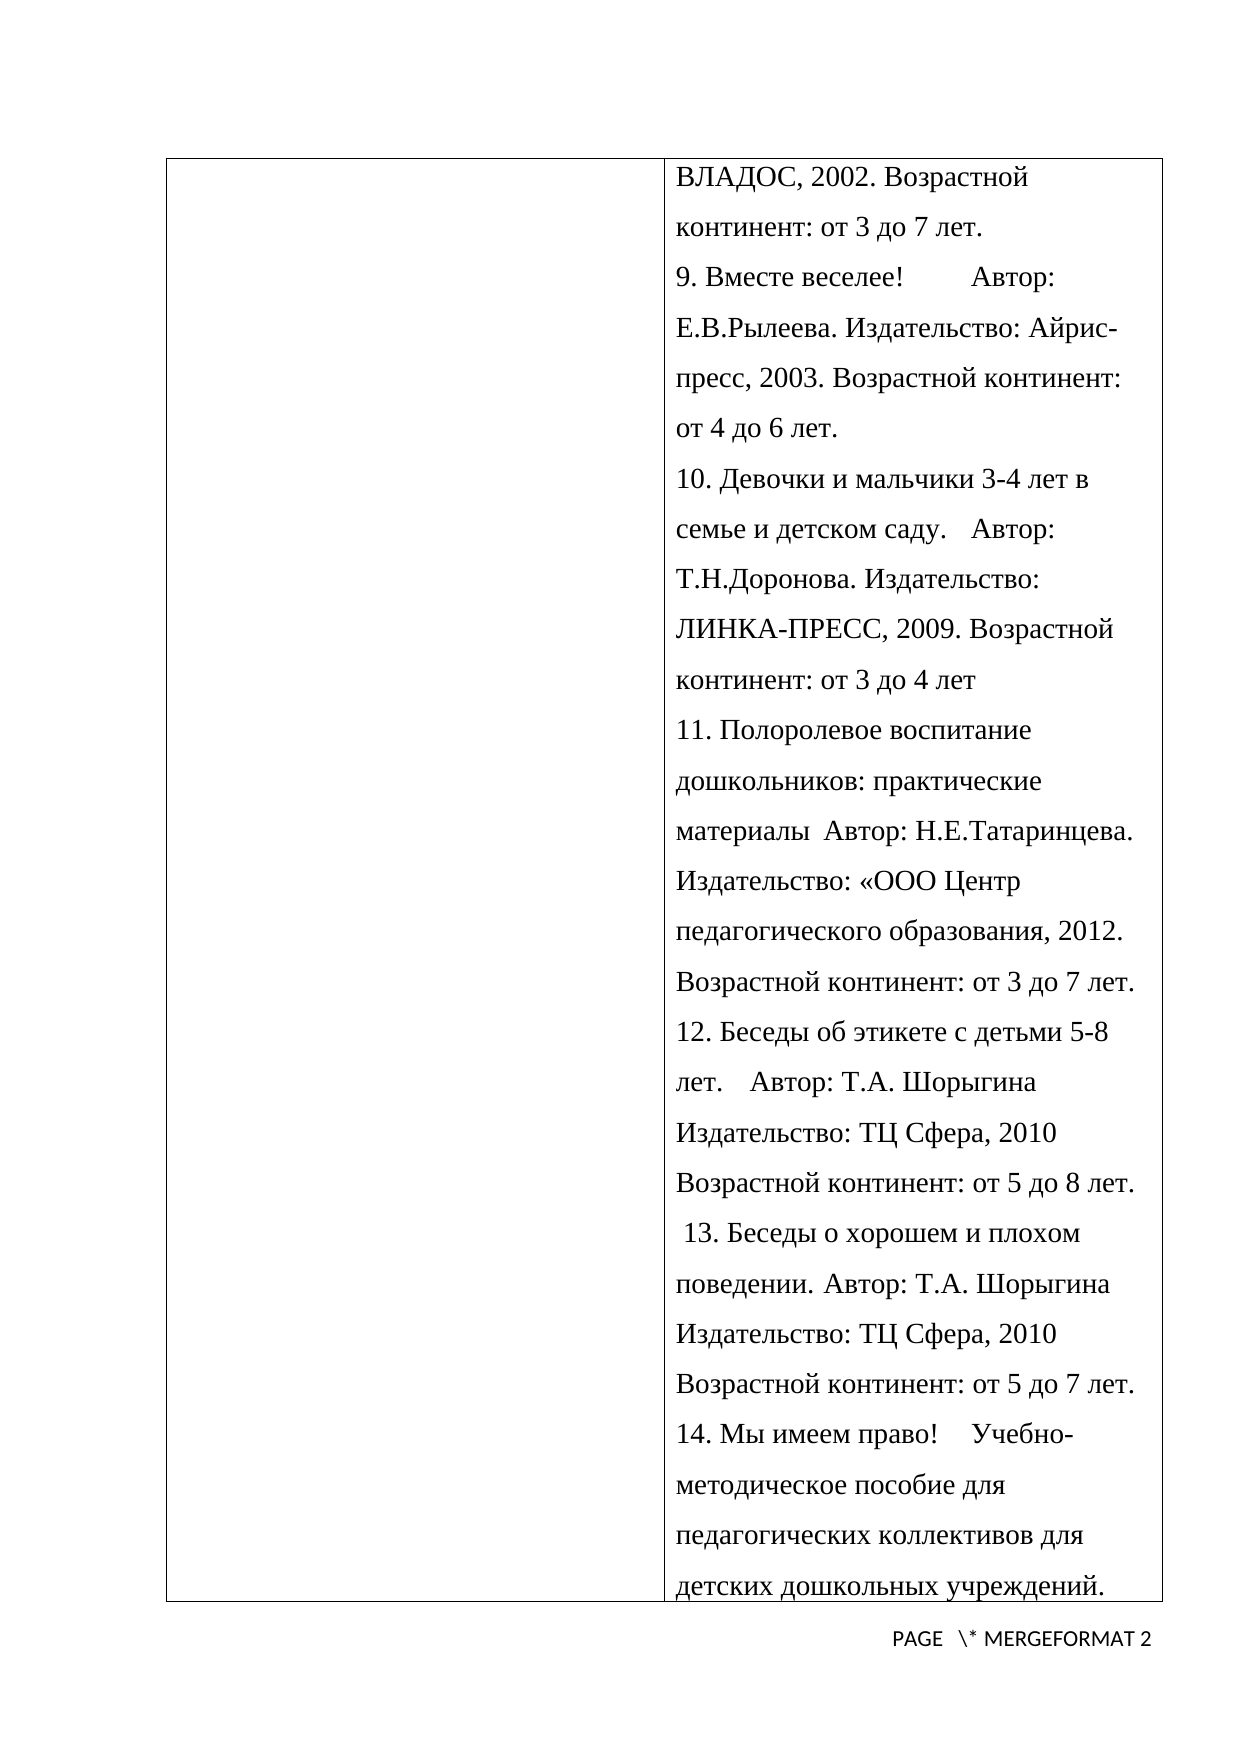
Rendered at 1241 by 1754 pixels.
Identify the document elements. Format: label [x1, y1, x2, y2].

table_cell [665, 159, 1162, 1601]
table_cell [167, 159, 664, 1601]
